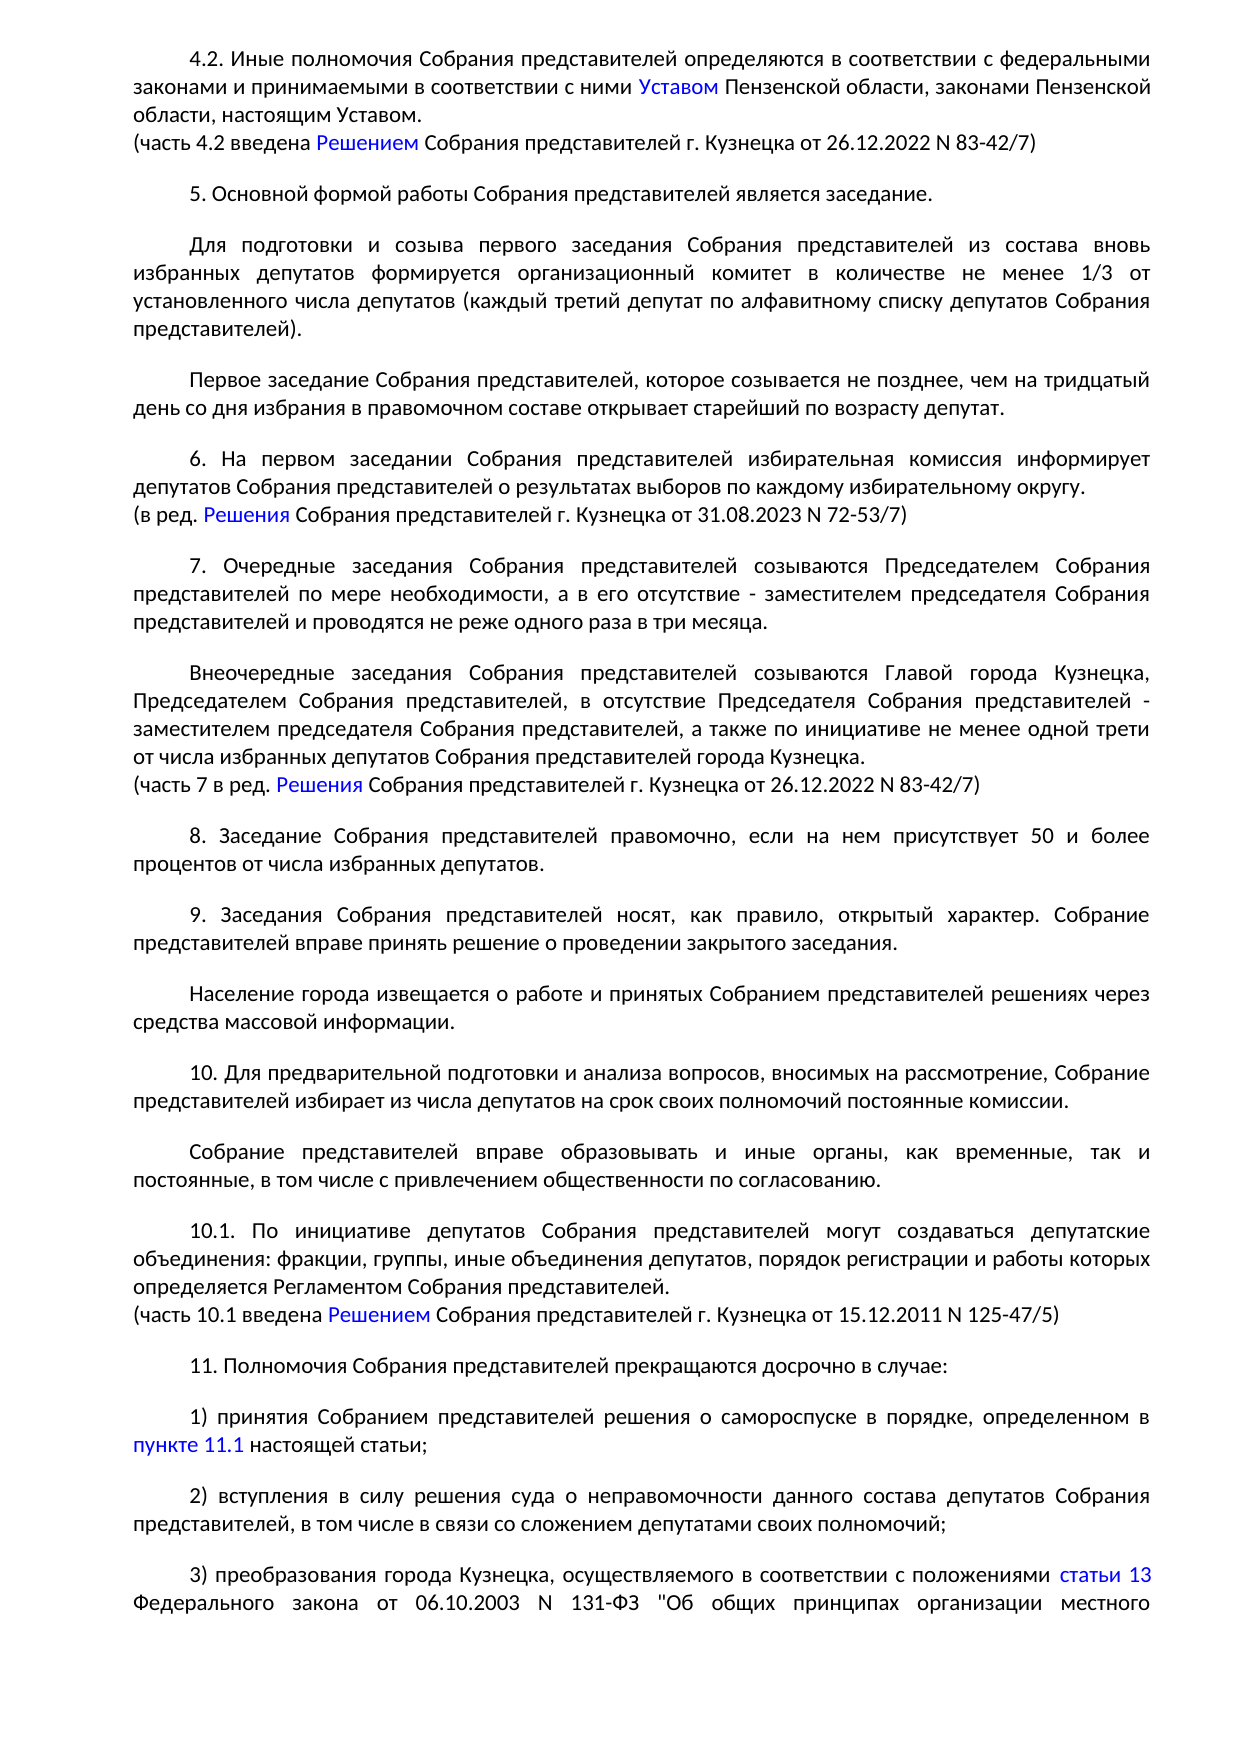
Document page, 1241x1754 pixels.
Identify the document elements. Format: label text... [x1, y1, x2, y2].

text 4.2. Иные полномочия Собрания представителей определяются в соответствии с федеральными законами и принимаемыми в соответствии с ними Уставом Пензенской области, законами Пензенской области, настоящим Уставом. [133, 44, 1152, 128]
text 2) вступления в силу решения суда о неправомочности данного состава депутатов Собрания представителей, в том числе в связи со сложением депутатами своих полномочий; [133, 1481, 1152, 1537]
text Для подготовки и созыва первого заседания Собрания представителей из состава вновь избранных депутатов формируется организационный комитет в количестве не менее 1/3 от установленного числа депутатов (каждый третий депутат по алфавитному списку депутатов Собрания представителей). [133, 230, 1152, 342]
text 11. Полномочия Собрания представителей прекращаются досрочно в случае: [133, 1351, 1152, 1379]
text (часть 4.2 введена Решением Собрания представителей г. Кузнецка от 26.12.2022 N 83-42/7) [133, 128, 1152, 156]
text 5. Основной формой работы Собрания представителей является заседание. [133, 179, 1152, 207]
text (в ред. Решения Собрания представителей г. Кузнецка от 31.08.2023 N 72-53/7) [133, 500, 1152, 528]
text (часть 10.1 введена Решением Собрания представителей г. Кузнецка от 15.12.2011 N 125-47/5) [133, 1300, 1152, 1328]
text Население города извещается о работе и принятых Собранием представителей решениях через средства массовой информации. [133, 979, 1152, 1035]
text Собрание представителей вправе образовывать и иные органы, как временные, так и постоянные, в том числе с привлечением общественности по согласованию. [133, 1137, 1152, 1193]
text 8. Заседание Собрания представителей правомочно, если на нем присутствует 50 и более процентов от числа избранных депутатов. [133, 821, 1152, 877]
text 10. Для предварительной подготовки и анализа вопросов, вносимых на рассмотрение, Собрание представителей избирает из числа депутатов на срок своих полномочий постоянные комиссии. [133, 1058, 1152, 1114]
text 10.1. По инициативе депутатов Собрания представителей могут создаваться депутатские объединения: фракции, группы, иные объединения депутатов, порядок регистрации и работы которых определяется Регламентом Собрания представителей. [133, 1216, 1152, 1300]
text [133, 1560, 1152, 1616]
text Первое заседание Собрания представителей, которое созывается не позднее, чем на тридцатый день со дня избрания в правомочном составе открывает старейший по возрасту депутат. [133, 365, 1152, 421]
text 9. Заседания Собрания представителей носят, как правило, открытый характер. Собрание представителей вправе принять решение о проведении закрытого заседания. [133, 900, 1152, 956]
text 7. Очередные заседания Собрания представителей созываются Председателем Собрания представителей по мере необходимости, а в его отсутствие - заместителем председателя Собрания представителей и проводятся не реже одного раза в три месяца. [133, 551, 1152, 635]
text Внеочередные заседания Собрания представителей созываются Главой города Кузнецка, Председателем Собрания представителей, в отсутствие Председателя Собрания представителей - заместителем председателя Собрания представителей, а также по инициативе не менее одной трети от числа избранных депутатов Собрания представителей города Кузнецка. [133, 658, 1152, 770]
text (часть 7 в ред. Решения Собрания представителей г. Кузнецка от 26.12.2022 N 83-42/7) [133, 770, 1152, 798]
text 6. На первом заседании Собрания представителей избирательная комиссия информирует депутатов Собрания представителей о результатах выборов по каждому избирательному округу. [133, 444, 1152, 500]
text 1) принятия Собранием представителей решения о самороспуске в порядке, определенном в пункте 11.1 настоящей статьи; [133, 1402, 1152, 1458]
